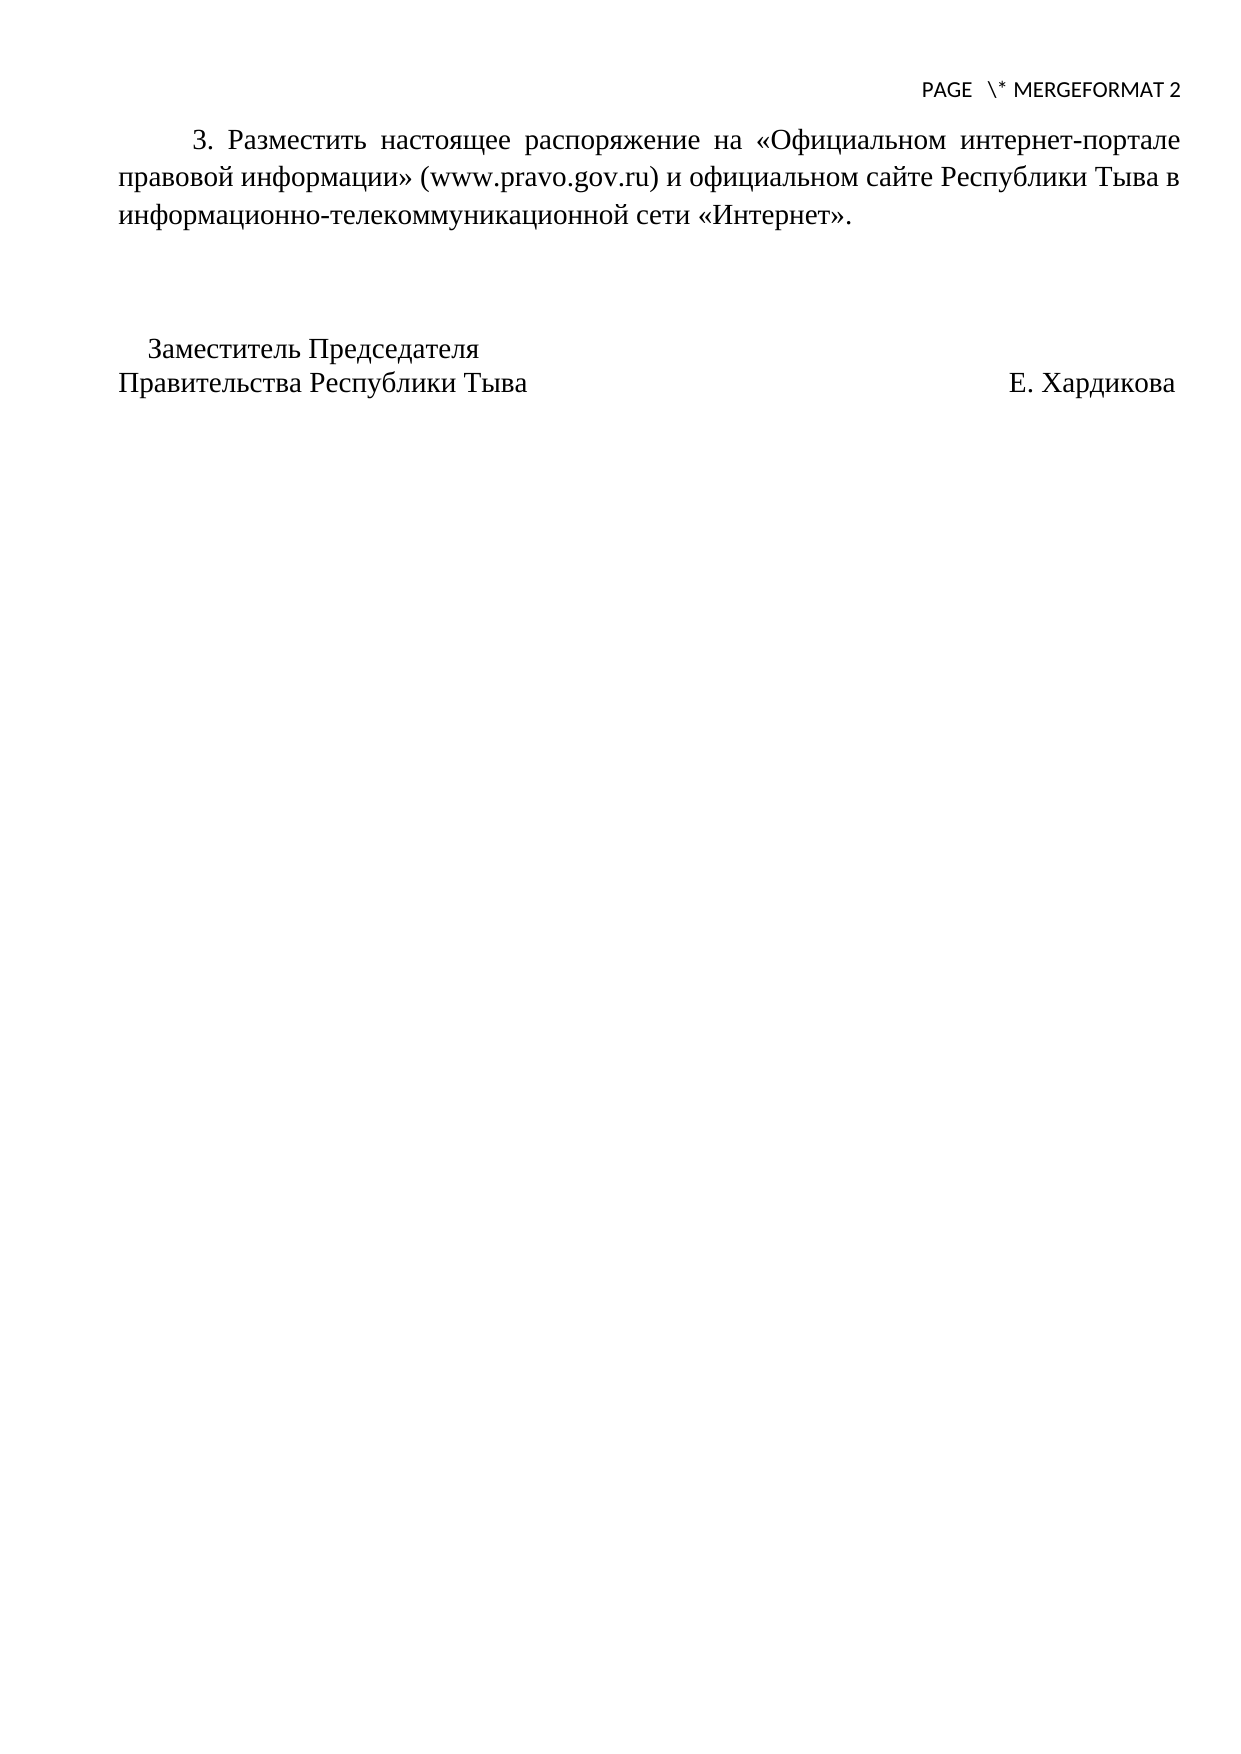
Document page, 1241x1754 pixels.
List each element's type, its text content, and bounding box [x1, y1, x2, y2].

list Заместитель Председателя [118, 331, 1181, 365]
list Правительства Республики Тыва Е. Хардикова [118, 365, 1181, 398]
title 3. Разместить настоящее распоряжение на «Официальном интернет-портале правовой информации» (www.pravo.gov.ru) и официальном сайте Республики Тыва в информационно-телекоммуникационной сети «Интернет». [118, 118, 1181, 231]
